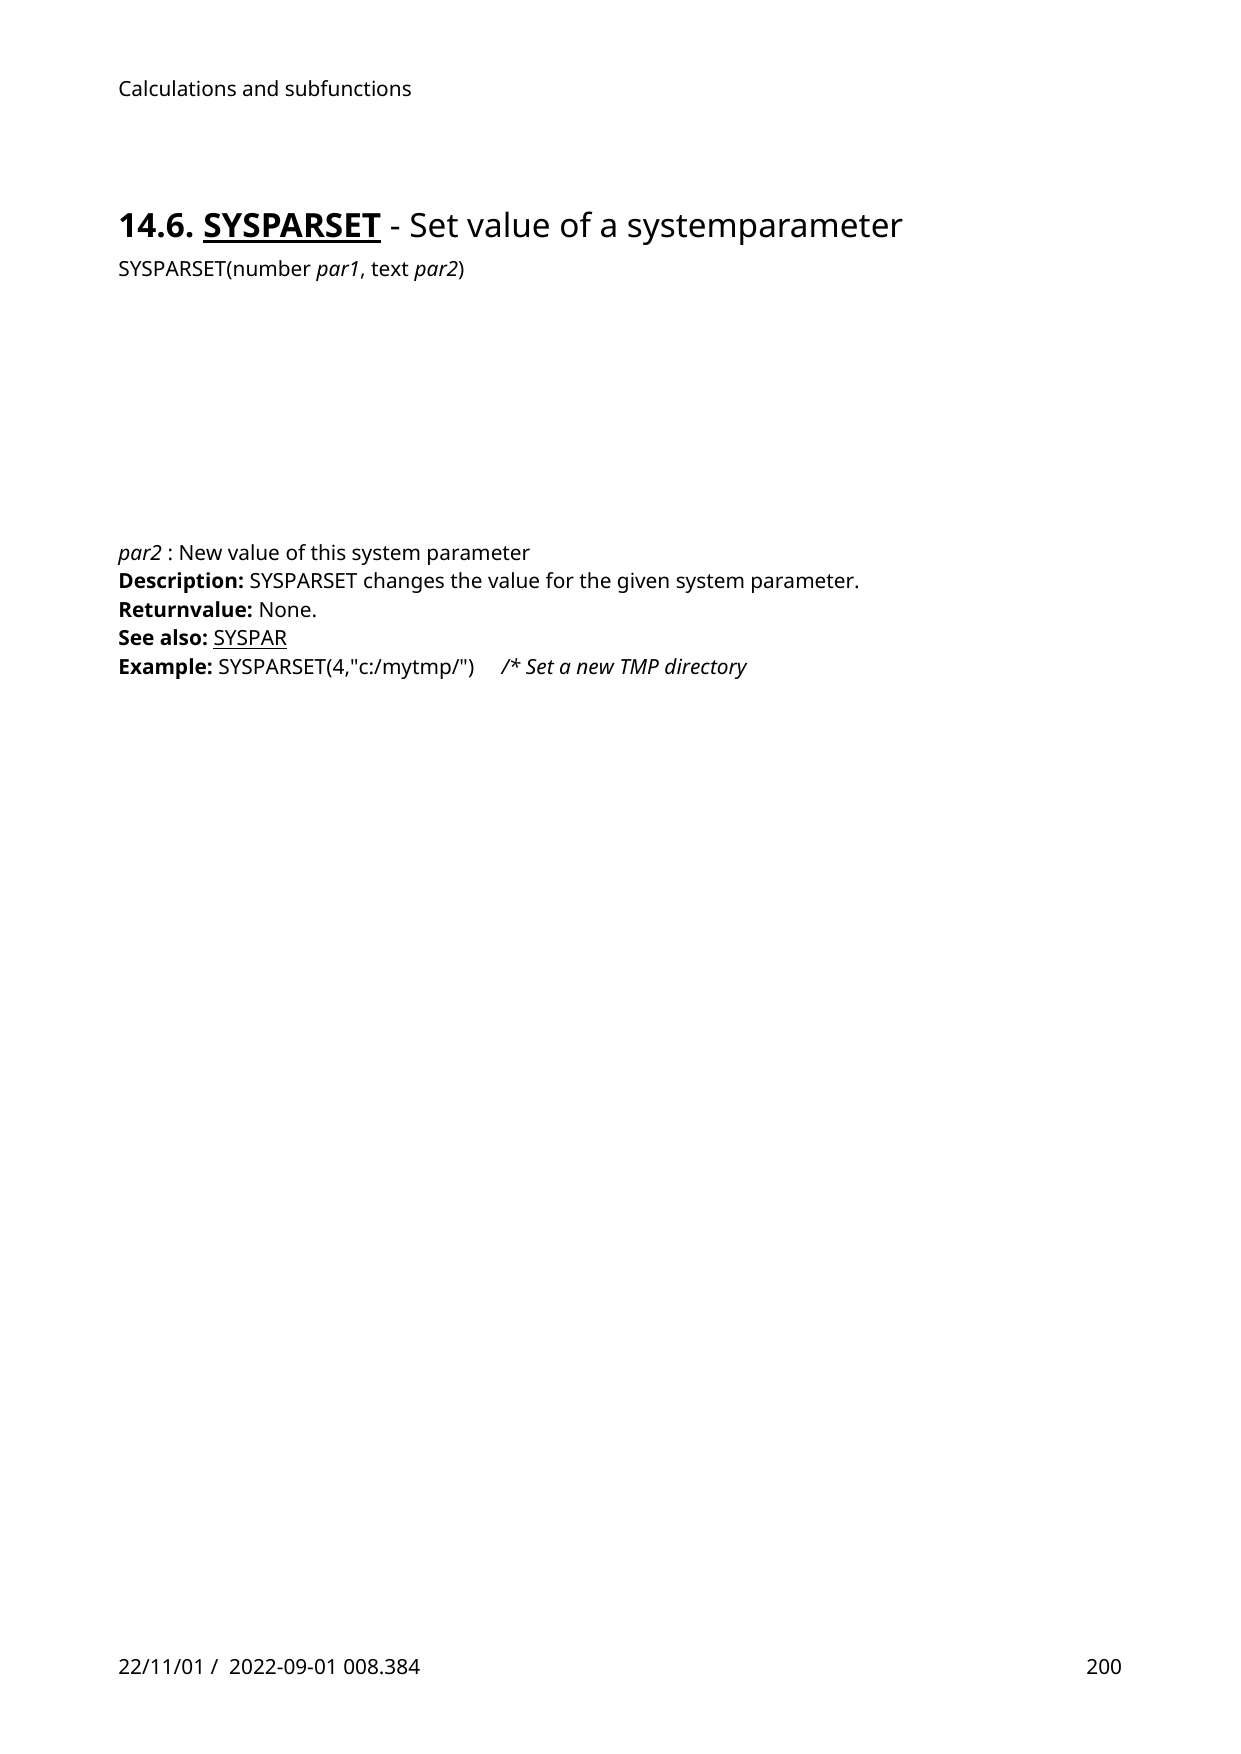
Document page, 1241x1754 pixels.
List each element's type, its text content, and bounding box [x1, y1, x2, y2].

text Returnvalue: None. [118, 595, 1122, 623]
text Example: SYSPARSET(4,"c:/mytmp/") /* Set a new TMP directory [118, 652, 1122, 680]
text See also: SYSPAR [118, 623, 1122, 652]
subtitle 14.6. SYSPARSET - Set value of a systemparameter [118, 202, 1122, 248]
text SYSPARSET(number par1, text par2) [118, 254, 1122, 282]
text Description: SYSPARSET changes the value for the given system parameter. [118, 567, 1122, 595]
text par2 : New value of this system parameter [118, 538, 1122, 567]
